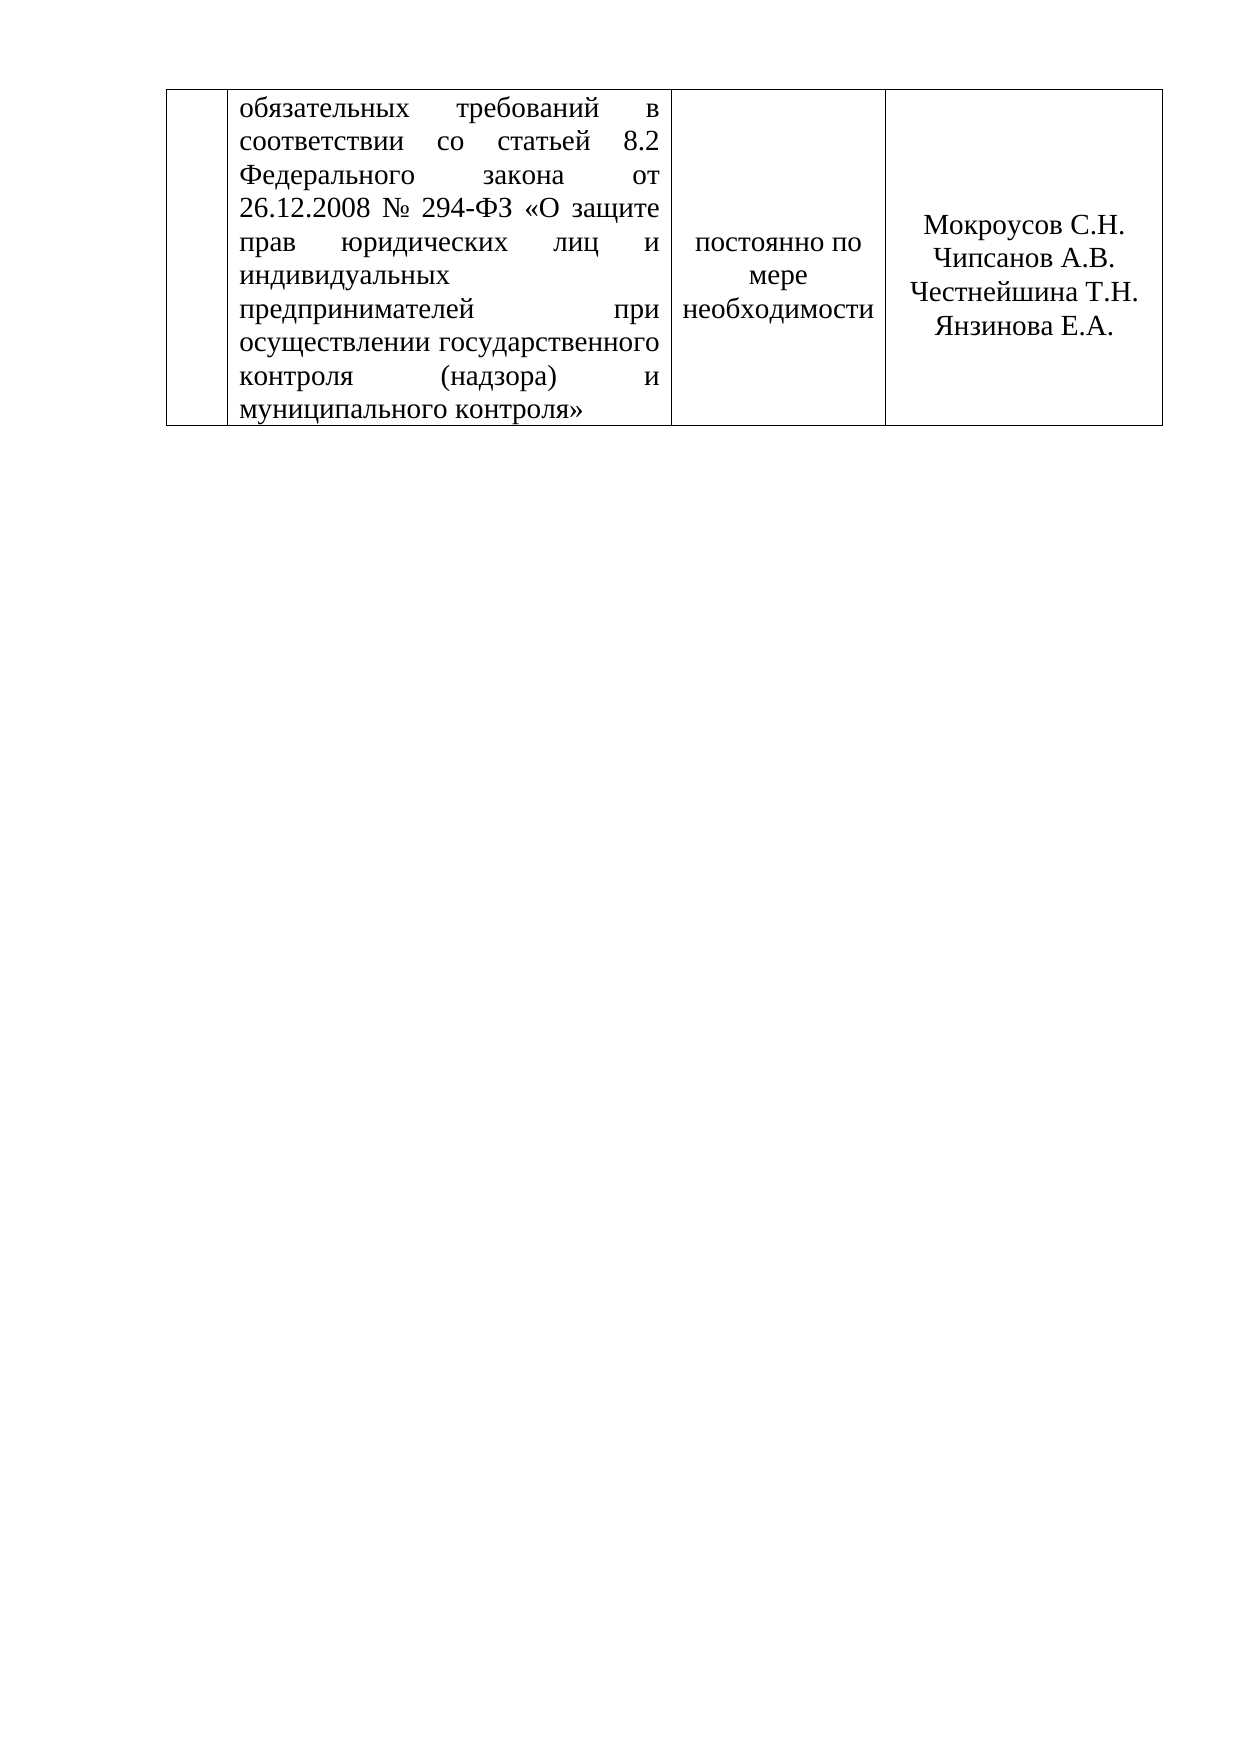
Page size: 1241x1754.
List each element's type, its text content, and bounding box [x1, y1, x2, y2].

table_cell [672, 90, 885, 425]
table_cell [886, 90, 1162, 425]
table_cell 4 [167, 90, 227, 425]
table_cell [228, 90, 671, 425]
